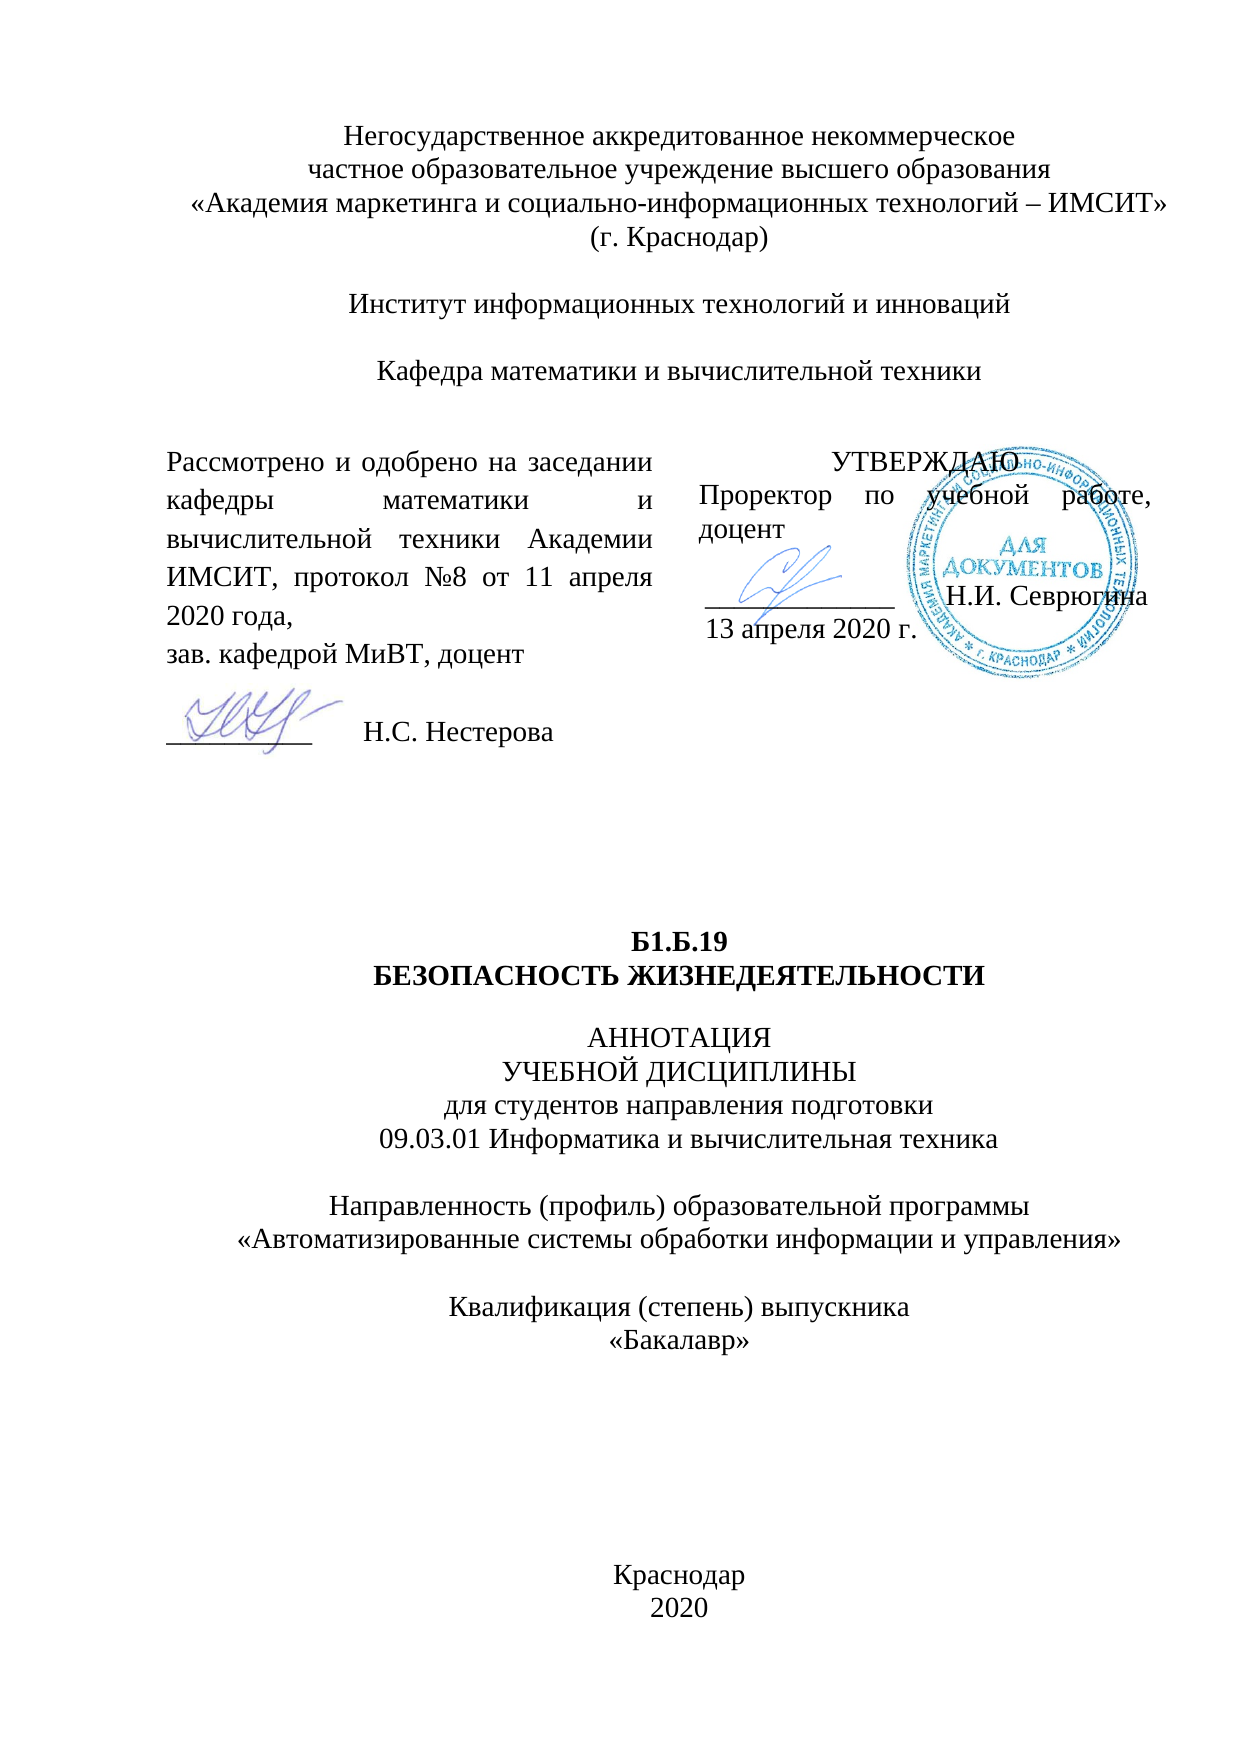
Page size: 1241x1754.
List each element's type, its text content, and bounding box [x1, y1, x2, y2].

text 2020 [177, 1591, 1181, 1624]
text для студентов направления подготовки [196, 1087, 1181, 1121]
text Кафедра математики и вычислительной техники [177, 353, 1181, 386]
text «Автоматизированные системы обработки информации и управления» [177, 1222, 1181, 1255]
text 09.03.01 Информатика и вычислительная техника [196, 1121, 1181, 1154]
text Квалификация (степень) выпускника [177, 1289, 1181, 1322]
text Институт информационных технологий и инноваций [177, 286, 1181, 319]
text (г. Краснодар) [177, 219, 1181, 252]
text «Бакалавр» [177, 1322, 1181, 1356]
text Краснодар [177, 1557, 1181, 1591]
text частное образовательное учреждение высшего образования [177, 152, 1181, 185]
text Негосударственное аккредитованное некоммерческое [177, 118, 1181, 152]
text БЕЗОПАСНОСТЬ ЖИЗНЕДЕЯТЕЛЬНОСТИ [177, 958, 1181, 992]
text УЧЕБНОЙ ДИСЦИПЛИНЫ [177, 1054, 1181, 1087]
text АННОТАЦИЯ [177, 1020, 1181, 1054]
text «Академия маркетинга и социально-информационных технологий – ИМСИТ» [177, 185, 1181, 219]
table_header Рассмотрено и одобрено на заседании кафедры математики и вычислительной техники Академии ИМСИТ, протокол №8 от 11 апреля 2020 года, зав. кафедрой МиВТ, доцент __________ Н.С. Нестерова [155, 444, 664, 781]
text Б1.Б.19 [177, 924, 1181, 958]
table_header УТВЕРЖДАЮ Проректор по учебной работе, доцент _____________ Н.И. Севрюгина 13 апреля 2020 г. [664, 444, 1163, 781]
text Направленность (профиль) образовательной программы [177, 1188, 1181, 1222]
